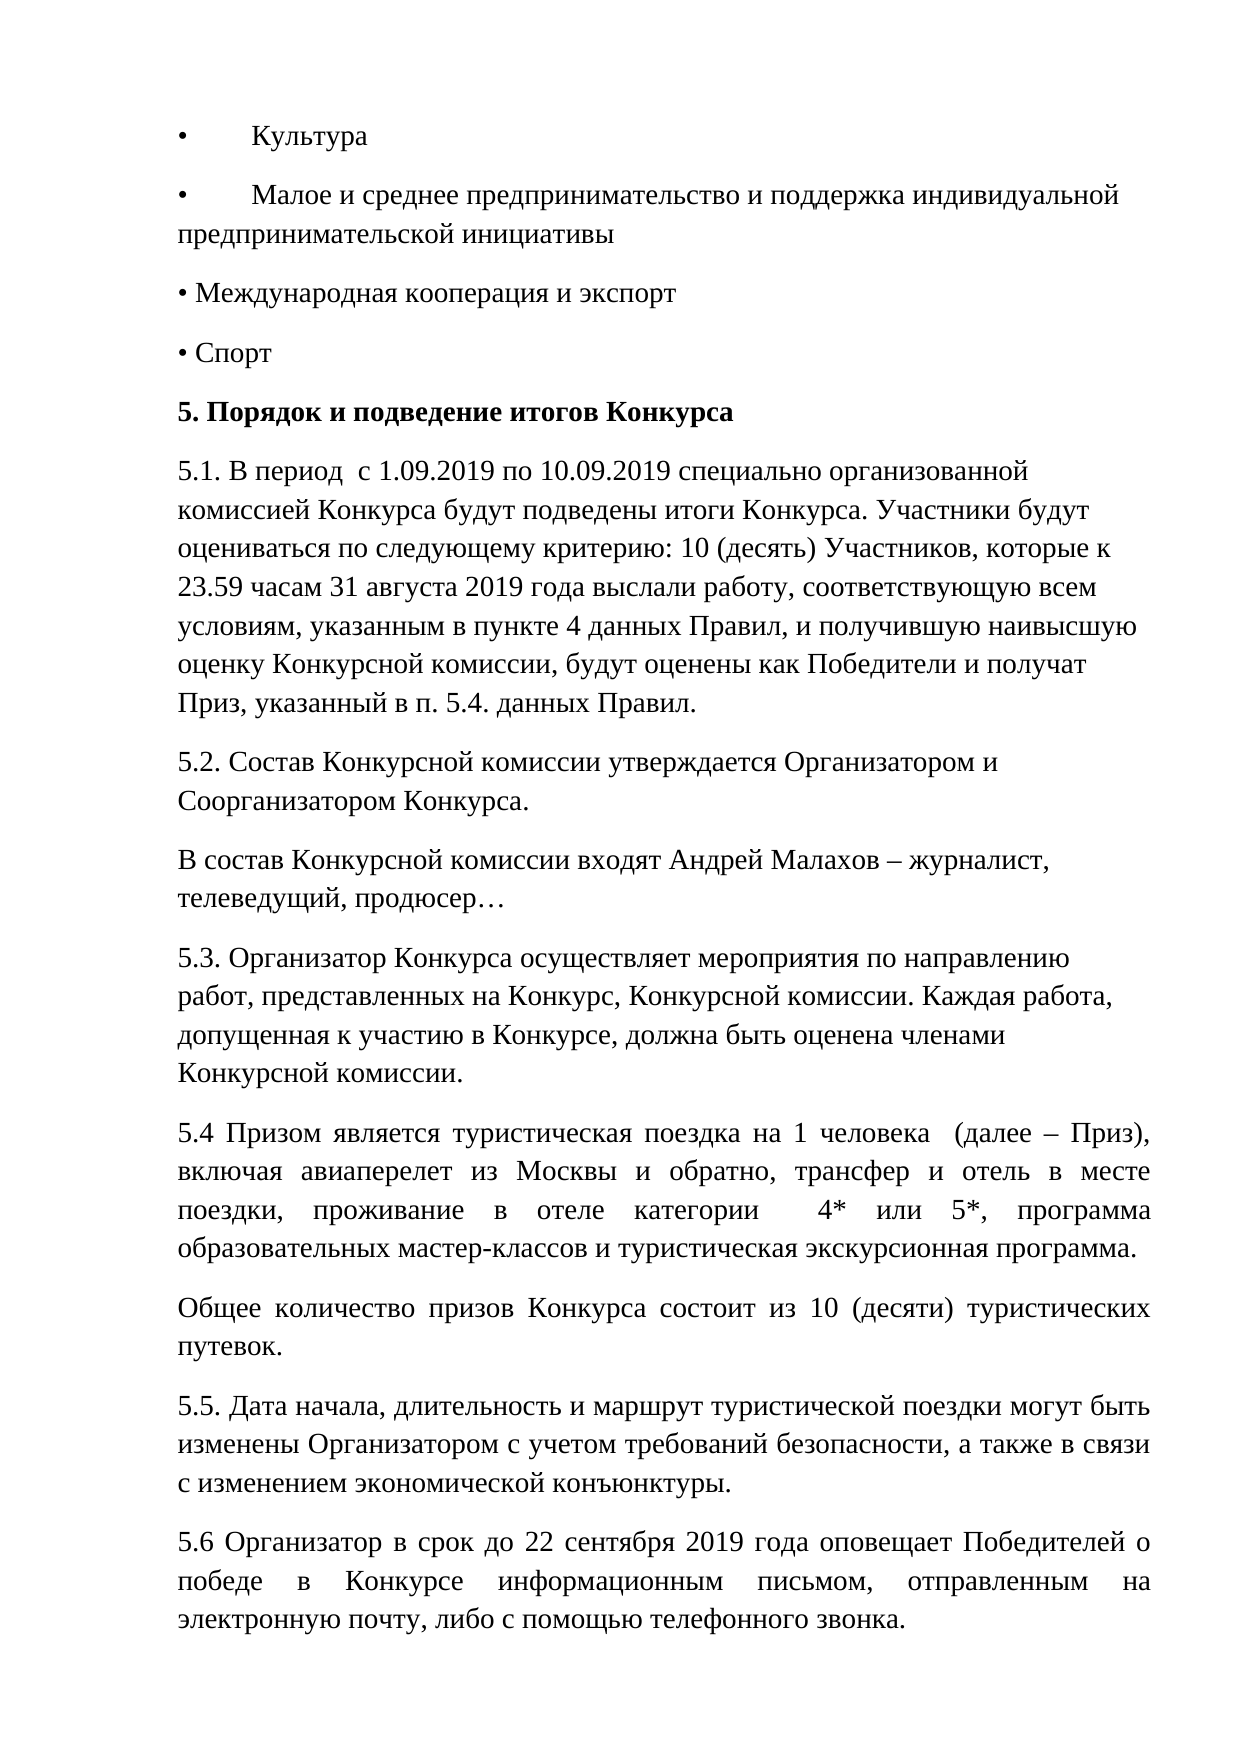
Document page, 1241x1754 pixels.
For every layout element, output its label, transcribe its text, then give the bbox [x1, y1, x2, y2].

text • Культура [177, 118, 1152, 152]
text • Спорт [177, 335, 1152, 368]
text 5.6 Организатор в срок до 22 сентября 2019 года оповещает Победителей о победе в Конкурсе информационным письмом, отправленным на электронную почту, либо с помощью телефонного звонка. [177, 1524, 1152, 1635]
text 5.1. В период с 1.09.2019 по 10.09.2019 специально организованной комиссией Конкурса будут подведены итоги Конкурса. Участники будут оцениваться по следующему критерию: 10 (десять) Участников, которые к 23.59 часам 31 августа 2019 года выслали работу, соответствующую всем условиям, указанным в пункте 4 данных Правил, и получившую наивысшую оценку Конкурсной комиссии, будут оценены как Победители и получат Приз, указанный в п. 5.4. данных Правил. [177, 453, 1152, 718]
text 5.4 Призом является туристическая поездка на 1 человека (далее – Приз), включая авиаперелет из Москвы и обратно, трансфер и отель в месте поездки, проживание в отеле категории 4* или 5*, программа образовательных мастер-классов и туристическая экскурсионная программа. [177, 1115, 1152, 1264]
text • Международная кооперация и экспорт [177, 275, 1152, 309]
text 5. Порядок и подведение итогов Конкурса [177, 394, 1152, 428]
text В состав Конкурсной комиссии входят Андрей Малахов – журналист, телеведущий, продюсер… [177, 842, 1152, 914]
text 5.5. Дата начала, длительность и маршрут туристической поездки могут быть изменены Организатором с учетом требований безопасности, а также в связи с изменением экономической конъюнктуры. [177, 1388, 1152, 1498]
text Общее количество призов Конкурса состоит из 10 (десяти) туристических путевок. [177, 1290, 1152, 1362]
text 5.3. Организатор Конкурса осуществляет мероприятия по направлению работ, представленных на Конкурс, Конкурсной комиссии. Каждая работа, допущенная к участию в Конкурсе, должна быть оценена членами Конкурсной комиссии. [177, 940, 1152, 1089]
text 5.2. Состав Конкурсной комиссии утверждается Организатором и Соорганизатором Конкурса. [177, 744, 1152, 816]
text • Малое и среднее предпринимательство и поддержка индивидуальной предпринимательской инициативы [177, 177, 1152, 249]
